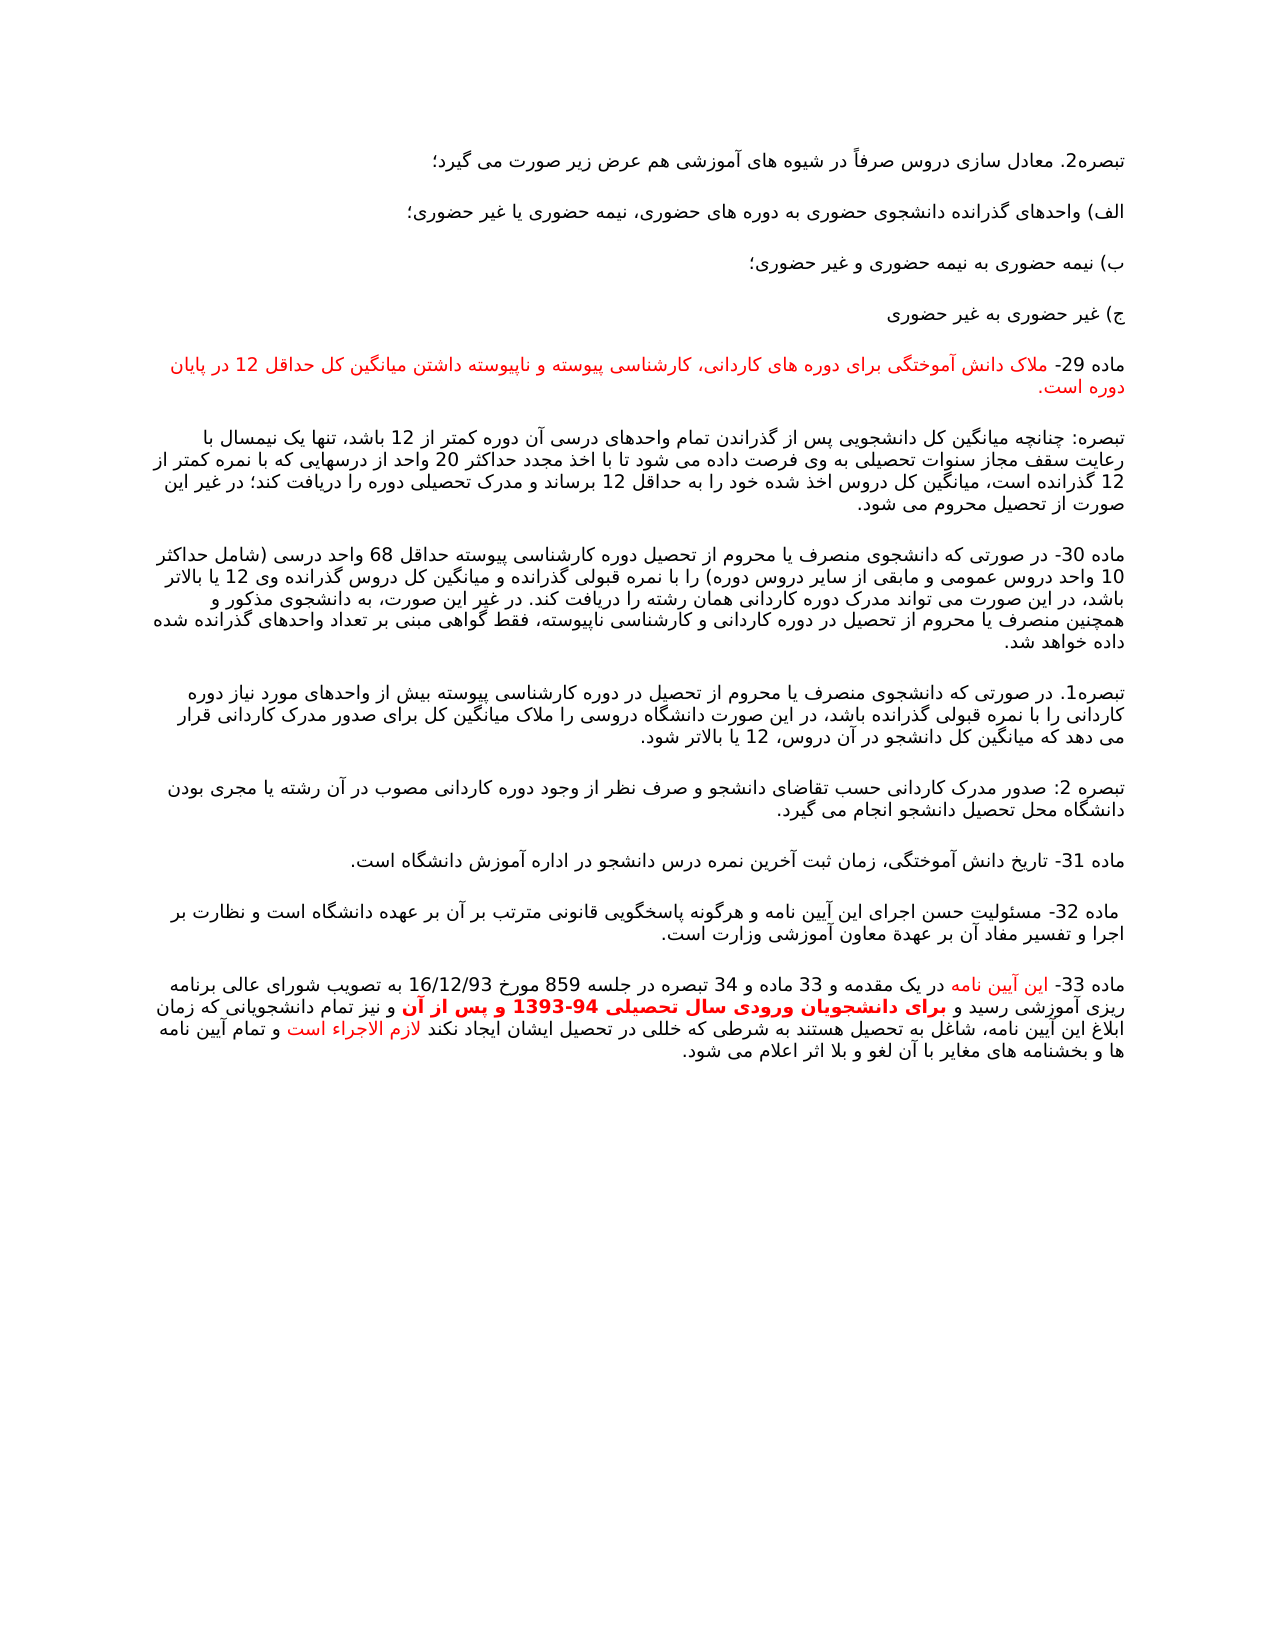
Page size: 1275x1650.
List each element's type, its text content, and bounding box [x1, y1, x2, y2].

text ماده 29- ملاک دانش آموختگی برای دوره های کاردانی، کارشناسی پیوسته و ناپیوسته داشتن میانگین کل حداقل 12 در پایان دوره است. [150, 354, 1125, 398]
text ج) غیر حضوری به غیر حضوری [150, 303, 1125, 325]
text ماده 30- در صورتی که دانشجوی منصرف یا محروم از تحصیل دوره کارشناسی پیوسته حداقل 68 واحد درسی (شامل حداکثر 10 واحد دروس عمومی و مابقی از سایر دروس دوره) را با نمره قبولی گذرانده و میانگین کل دروس گذرانده وی 12 یا بالاتر باشد، در این صورت می تواند مدرک دوره کاردانی همان رشته را دریافت کند. در غیر این صورت، به دانشجوی مذکور و همچنین منصرف یا محروم از تحصیل در دوره کاردانی و کارشناسی ناپیوسته، فقط گواهی مبنی بر تعداد واحدهای گذرانده شده داده خواهد شد. [150, 544, 1125, 653]
text تبصره2. معادل سازی دروس صرفاً در شیوه های آموزشی هم عرض زیر صورت می گیرد؛ [150, 150, 1125, 172]
text تبصره 2: صدور مدرک کاردانی حسب تقاضای دانشجو و صرف نظر از وجود دوره کاردانی مصوب در آن رشته یا مجری بودن دانشگاه محل تحصیل دانشجو انجام می گیرد. [150, 777, 1125, 821]
text تبصره: چنانچه میانگین کل دانشجویی پس از گذراندن تمام واحدهای درسی آن دوره کمتر از 12 باشد، تنها یک نیمسال با رعایت سقف مجاز سنوات تحصیلی به وی فرصت داده می شود تا با اخذ مجدد حداکثر 20 واحد از درسهایی که با نمره کمتر از 12 گذرانده است، میانگین کل دروس اخذ شده خود را به حداقل 12 برساند و مدرک تحصیلی دوره را دریافت کند؛ در غیر این صورت از تحصیل محروم می شود. [150, 427, 1125, 514]
text الف) واحدهای گذرانده دانشجوی حضوری به دوره های حضوری، نیمه حضوری یا غیر حضوری؛ [150, 201, 1125, 223]
text ماده 32- مسئولیت حسن اجرای این آیین نامه و هرگونه پاسخگویی قانونی مترتب بر آن بر عهده دانشگاه است و نظارت بر اجرا و تفسیر مفاد آن بر عهدة معاون آموزشی وزارت است. [150, 901, 1125, 945]
text ماده 33- این آیین نامه در یک مقدمه و 33 ماده و 34 تبصره در جلسه 859 مورخ 16/12/93 به تصویب شورای عالی برنامه ریزی آموزشی رسید و برای دانشجویان ورودی سال تحصیلی 94-1393 و پس از آن و نیز تمام دانشجویانی که زمان ابلاغ این آیین نامه، شاغل به تحصیل هستند به شرطی که خللی در تحصیل ایشان ایجاد نکند لازم الاجراء است و تمام آیین نامه ها و بخشنامه های مغایر با آن لغو و بلا اثر اعلام می شود. [150, 974, 1125, 1061]
text تبصره1. در صورتی که دانشجوی منصرف یا محروم از تحصیل در دوره کارشناسی پیوسته بیش از واحدهای مورد نیاز دوره کاردانی را با نمره قبولی گذرانده باشد، در این صورت دانشگاه دروسی را ملاک میانگین کل برای صدور مدرک کاردانی قرار می دهد که میانگین کل دانشجو در آن دروس، 12 یا بالاتر شود. [150, 682, 1125, 748]
text ب) نیمه حضوری به نیمه حضوری و غیر حضوری؛ [150, 252, 1125, 274]
text ماده 31- تاریخ دانش آموختگی، زمان ثبت آخرین نمره درس دانشجو در اداره آموزش دانشگاه است. [150, 850, 1125, 872]
